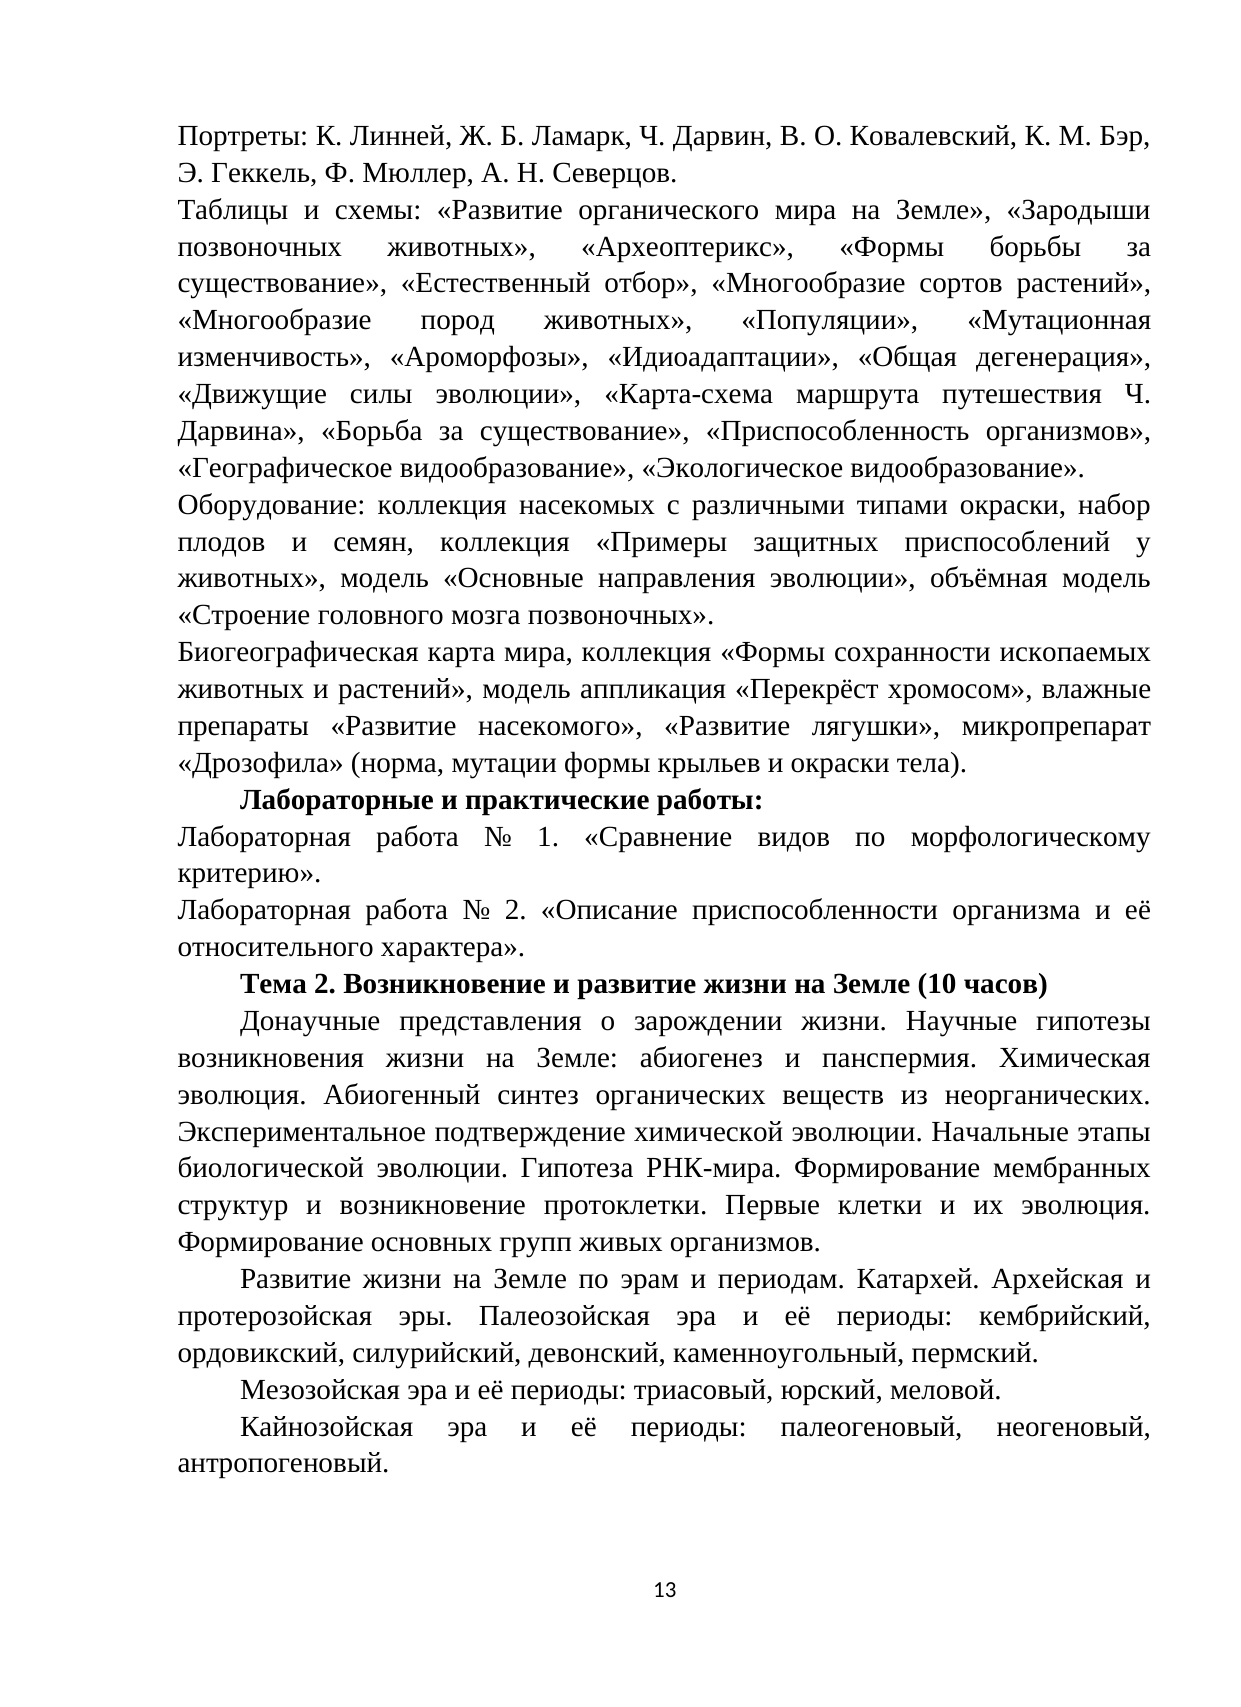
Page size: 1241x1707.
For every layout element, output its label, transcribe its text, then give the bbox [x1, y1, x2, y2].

text Таблицы и схемы: «Развитие органического мира на Земле», «Зародыши позвоночных животных», «Археоптерикс», «Формы борьбы за существование», «Естественный отбор», «Многообразие сортов растений», «Многообразие пород животных», «Популяции», «Мутационная изменчивость», «Ароморфозы», «Идиоадаптации», «Общая дегенерация», «Движущие силы эволюции», «Карта-схема маршрута путешествия Ч. Дарвина», «Борьба за существование», «Приспособленность организмов», «Географическое видообразование», «Экологическое видообразование». [177, 192, 1152, 483]
text Лабораторные и практические работы: [177, 782, 1152, 815]
text Портреты: К. Линней, Ж. Б. Ламарк, Ч. Дарвин, В. О. Ковалевский, К. М. Бэр, Э. Геккель, Ф. Мюллер, А. Н. Северцов. [177, 118, 1152, 188]
text Мезозойская эра и её периоды: триасовый, юрский, меловой. [177, 1372, 1152, 1405]
text Лабораторная работа № 1. «Сравнение видов по морфологическому критерию». [177, 819, 1152, 889]
text Кайнозойская эра и её периоды: палеогеновый, неогеновый, антропогеновый. [177, 1409, 1152, 1479]
text Донаучные представления о зарождении жизни. Научные гипотезы возникновения жизни на Земле: абиогенез и панспермия. Химическая эволюция. Абиогенный синтез органических веществ из неорганических. Экспериментальное подтверждение химической эволюции. Начальные этапы биологической эволюции. Гипотеза РНК-мира. Формирование мембранных структур и возникновение протоклетки. Первые клетки и их эволюция. Формирование основных групп живых организмов. [177, 1003, 1152, 1258]
text Тема 2. Возникновение и развитие жизни на Земле (10 часов) [177, 966, 1152, 1000]
text Развитие жизни на Земле по эрам и периодам. Катархей. Архейская и протерозойская эры. Палеозойская эра и её периоды: кембрийский, ордовикский, силурийский, девонский, каменноугольный, пермский. [177, 1261, 1152, 1368]
text Биогеографическая карта мира, коллекция «Формы сохранности ископаемых животных и растений», модель аппликация «Перекрёст хромосом», влажные препараты «Развитие насекомого», «Развитие лягушки», микропрепарат «Дрозофила» (норма, мутации формы крыльев и окраски тела). [177, 634, 1152, 778]
text Оборудование: коллекция насекомых с различными типами окраски, набор плодов и семян, коллекция «Примеры защитных приспособлений у животных», модель «Основные направления эволюции», объёмная модель «Строение головного мозга позвоночных». [177, 487, 1152, 631]
text Лабораторная работа № 2. «Описание приспособленности организма и её относительного характера». [177, 892, 1152, 963]
